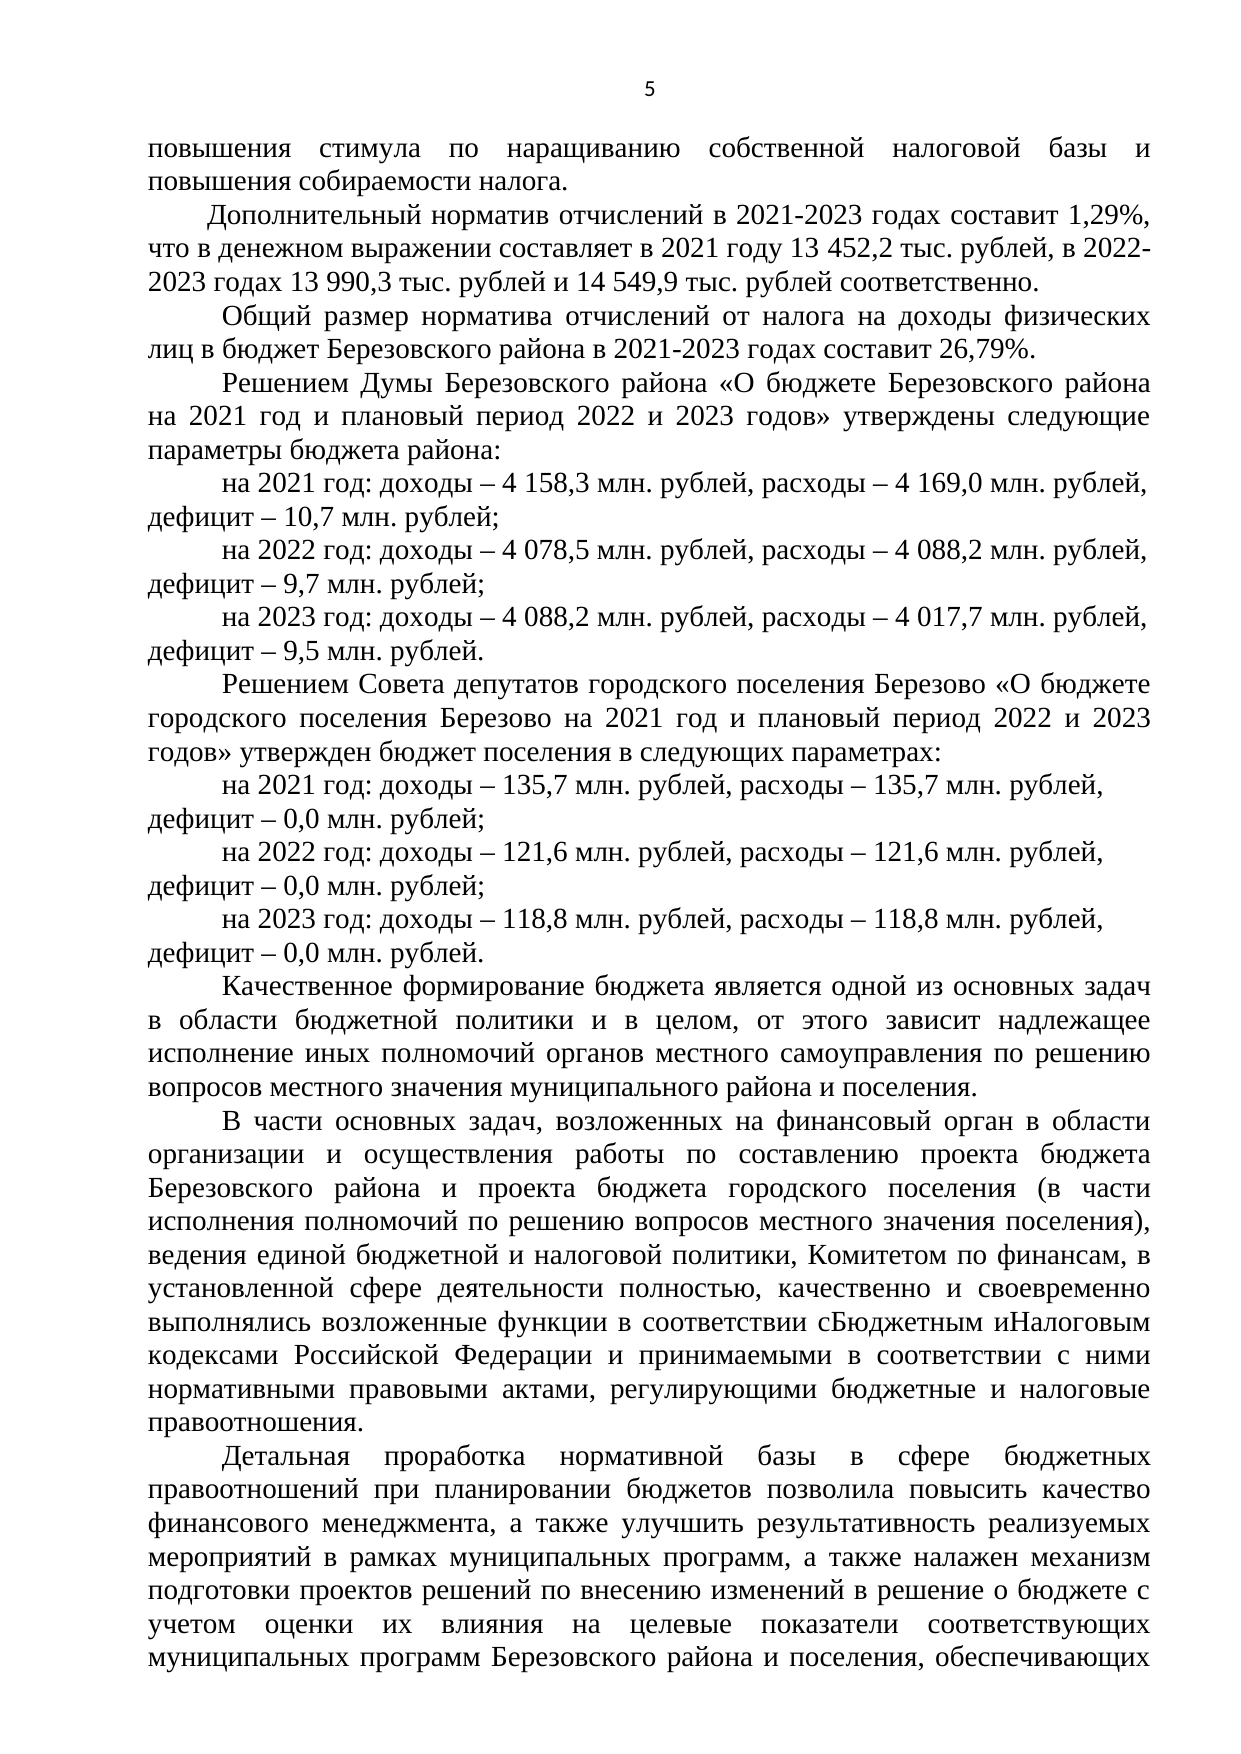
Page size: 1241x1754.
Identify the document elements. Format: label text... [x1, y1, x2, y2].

list Решением Думы Березовского района «О бюджете Березовского района на 2021 год и плановый период 2022 и 2023 годов» утверждены следующие параметры бюджета района: [148, 365, 1152, 465]
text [148, 1438, 1152, 1673]
text Дополнительный норматив отчислений в 2021-2023 годах составит 1,29%, что в денежном выражении составляет в 2021 году 13 452,2 тыс. рублей, в 2022-2023 годах 13 990,3 тыс. рублей и 14 549,9 тыс. рублей соответственно. [148, 197, 1152, 298]
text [148, 130, 1152, 197]
list В части основных задач, возложенных на финансовый орган в области организации и осуществления работы по составлению проекта бюджета Березовского района и проекта бюджета городского поселения (в части исполнения полномочий по решению вопросов местного значения поселения), ведения единой бюджетной и налоговой политики, Комитетом по финансам, в установленной сфере деятельности полностью, качественно и своевременно выполнялись возложенные функции в соответствии сБюджетным иНалоговым кодексами Российской Федерации и принимаемыми в соответствии с ними нормативными правовыми актами, регулирующими бюджетные и налоговые правоотношения. [148, 1103, 1152, 1438]
list на 2023 год: доходы – 118,8 млн. рублей, расходы – 118,8 млн. рублей, дефицит – 0,0 млн. рублей. [148, 901, 1152, 968]
text Общий размер норматива отчислений от налога на доходы физических лиц в бюджет Березовского района в 2021-2023 годах составит 26,79%. [148, 298, 1152, 365]
list на 2021 год: доходы – 135,7 млн. рублей, расходы – 135,7 млн. рублей, дефицит – 0,0 млн. рублей; [148, 767, 1152, 834]
list на 2023 год: доходы – 4 088,2 млн. рублей, расходы – 4 017,7 млн. рублей, дефицит – 9,5 млн. рублей. [148, 599, 1152, 667]
list на 2022 год: доходы – 121,6 млн. рублей, расходы – 121,6 млн. рублей, дефицит – 0,0 млн. рублей; [148, 834, 1152, 901]
list на 2021 год: доходы – 4 158,3 млн. рублей, расходы – 4 169,0 млн. рублей, дефицит – 10,7 млн. рублей; [148, 465, 1152, 532]
list на 2022 год: доходы – 4 078,5 млн. рублей, расходы – 4 088,2 млн. рублей, дефицит – 9,7 млн. рублей; [148, 532, 1152, 599]
list Качественное формирование бюджета является одной из основных задач в области бюджетной политики и в целом, от этого зависит надлежащее исполнение иных полномочий органов местного самоуправления по решению вопросов местного значения муниципального района и поселения. [148, 968, 1152, 1103]
list Решением Совета депутатов городского поселения Березово «О бюджете городского поселения Березово на 2021 год и плановый период 2022 и 2023 годов» утвержден бюджет поселения в следующих параметрах: [148, 667, 1152, 767]
